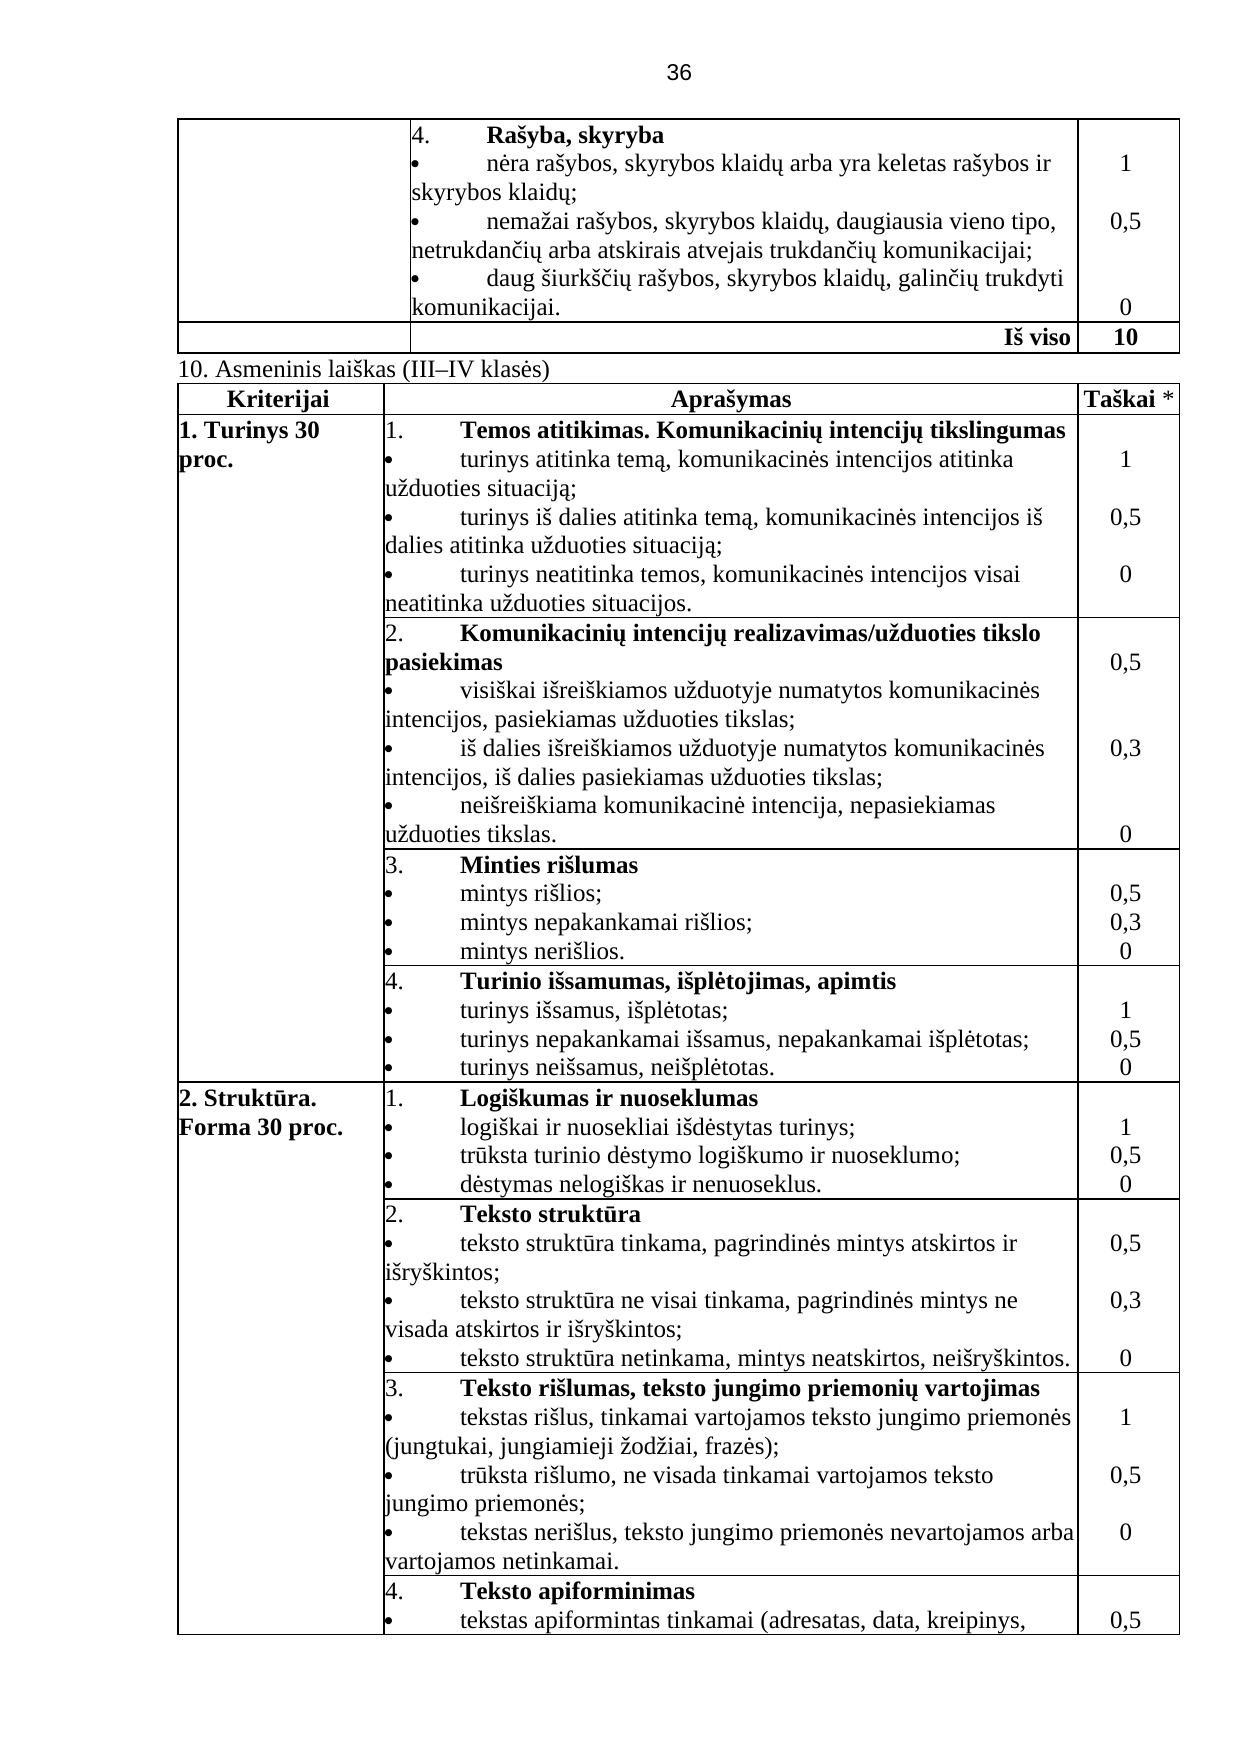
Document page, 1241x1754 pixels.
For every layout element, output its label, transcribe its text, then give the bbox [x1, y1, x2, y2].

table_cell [385, 1576, 1077, 1634]
table_cell 1. Turinys 30 proc. [179, 415, 383, 1081]
table_cell 1 0,5 0 [1079, 966, 1179, 1081]
table_cell 0,5 0,3 0 [1079, 1576, 1179, 1634]
table_cell Teksto rišlumas, teksto jungimo priemonių vartojimas tekstas rišlus, tinkamai vartojamos teksto jungimo priemonės (jungtukai, jungiamieji žodžiai, frazės); trūksta rišlumo, ne visada tinkamai vartojamos teksto jungimo priemonės; tekstas nerišlus, teksto jungimo priemonės nevartojamos arba vartojamos netinkamai. [385, 1373, 1077, 1575]
table_cell Logiškumas ir nuoseklumas logiškai ir nuosekliai išdėstytas turinys; trūksta turinio dėstymo logiškumo ir nuoseklumo; dėstymas nelogiškas ir nenuoseklus. [385, 1083, 1077, 1198]
table_cell 0,5 0,3 0 [1079, 618, 1179, 848]
table_cell [179, 323, 410, 352]
table_cell 0,5 0,3 0 [1079, 1200, 1179, 1372]
table_cell Turinio išsamumas, išplėtojimas, apimtis turinys išsamus, išplėtotas; turinys nepakankamai išsamus, nepakankamai išplėtotas; turinys neišsamus, neišplėtotas. [385, 966, 1077, 1081]
table_header Kriterijai [179, 384, 383, 414]
table_cell Komunikacinių intencijų realizavimas/užduoties tikslo pasiekimas visiškai išreiškiamos užduotyje numatytos komunikacinės intencijos, pasiekiamas užduoties tikslas; iš dalies išreiškiamos užduotyje numatytos komunikacinės intencijos, iš dalies pasiekiamas užduoties tikslas; neišreiškiama komunikacinė intencija, nepasiekiamas užduoties tikslas. [385, 618, 1077, 848]
table_cell Teksto struktūra teksto struktūra tinkama, pagrindinės mintys atskirtos ir išryškintos; teksto struktūra ne visai tinkama, pagrindinės mintys ne visada atskirtos ir išryškintos; teksto struktūra netinkama, mintys neatskirtos, neišryškintos. [385, 1200, 1077, 1372]
table_cell 1 0,5 0 [1079, 415, 1179, 617]
table_cell 1 0,5 0 [1079, 1373, 1179, 1575]
text 10. Asmeninis laiškas (III–IV klasės) [177, 354, 1181, 382]
table_cell 2. Struktūra. Forma 30 proc. [179, 1083, 383, 1634]
table_cell Temos atitikimas. Komunikacinių intencijų tikslingumas turinys atitinka temą, komunikacinės intencijos atitinka užduoties situaciją; turinys iš dalies atitinka temą, komunikacinės intencijos iš dalies atitinka užduoties situaciją; turinys neatitinka temos, komunikacinės intencijos visai neatitinka užduoties situacijos. [385, 415, 1077, 617]
table_cell 10 [1079, 323, 1179, 352]
table_header Taškai * [1079, 384, 1179, 414]
table_header Aprašymas [385, 384, 1077, 414]
table_cell Iš viso [411, 323, 1077, 352]
table_cell 1 0,5 0 [1079, 1083, 1179, 1198]
table_cell Rašyba, skyryba nėra rašybos, skyrybos klaidų arba yra keletas rašybos ir skyrybos klaidų; nemažai rašybos, skyrybos klaidų, daugiausia vieno tipo, netrukdančių arba atskirais atvejais trukdančių komunikacijai; daug šiurkščių rašybos, skyrybos klaidų, galinčių trukdyti komunikacijai. [411, 120, 1077, 321]
table_cell 1 0,5 0 [1079, 120, 1179, 321]
table_cell Minties rišlumas mintys rišlios; mintys nepakankamai rišlios; mintys nerišlios. [385, 850, 1077, 965]
table_cell 0,5 0,3 0 [1079, 850, 1179, 965]
